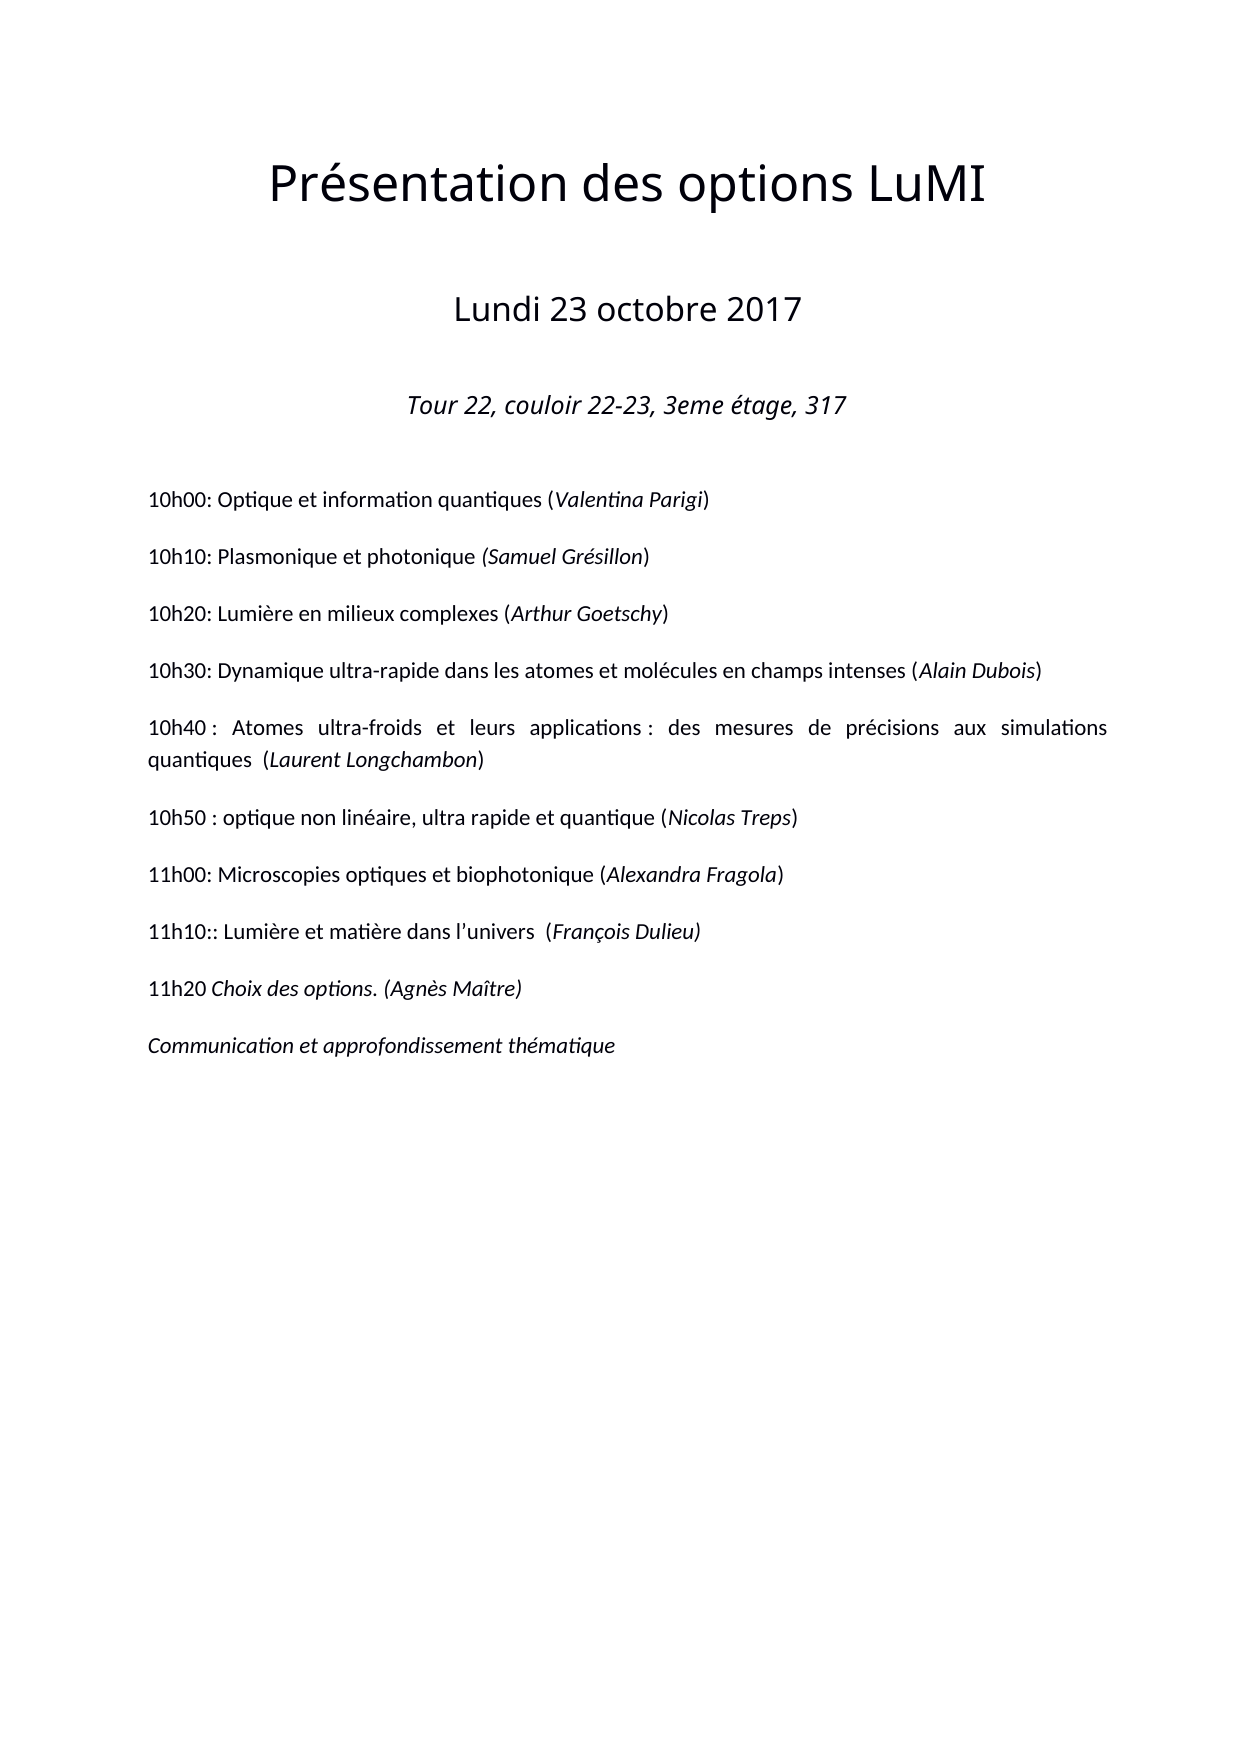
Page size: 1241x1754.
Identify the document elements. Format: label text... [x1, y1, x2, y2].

text Tour 22, couloir 22-23, 3eme étage, 317 [148, 387, 1108, 421]
text 10h40 : Atomes ultra-froids et leurs applications : des mesures de précisions aux simulations quantiques (Laurent Longchambon) [148, 713, 1108, 774]
text 10h50 : optique non linéaire, ultra rapide et quantique (Nicolas Treps) [148, 803, 1108, 831]
text 10h00: Optique et information quantiques (Valentina Parigi) [148, 485, 1108, 513]
text Communication et approfondissement thématique [148, 1032, 1108, 1059]
text Présentation des options LuMI [148, 148, 1108, 216]
text Lundi 23 octobre 2017 [148, 286, 1108, 331]
text 11h10:: Lumière et matière dans l’univers (François Dulieu) [148, 917, 1108, 945]
text 11h20 Choix des options. (Agnès Maître) [148, 974, 1108, 1002]
text 10h10: Plasmonique et photonique (Samuel Grésillon) [148, 542, 1108, 570]
text 10h20: Lumière en milieux complexes (Arthur Goetschy) [148, 599, 1108, 627]
text 10h30: Dynamique ultra-rapide dans les atomes et molécules en champs intenses (Alain Dubois) [148, 656, 1108, 684]
text 11h00: Microscopies optiques et biophotonique (Alexandra Fragola) [148, 860, 1108, 888]
